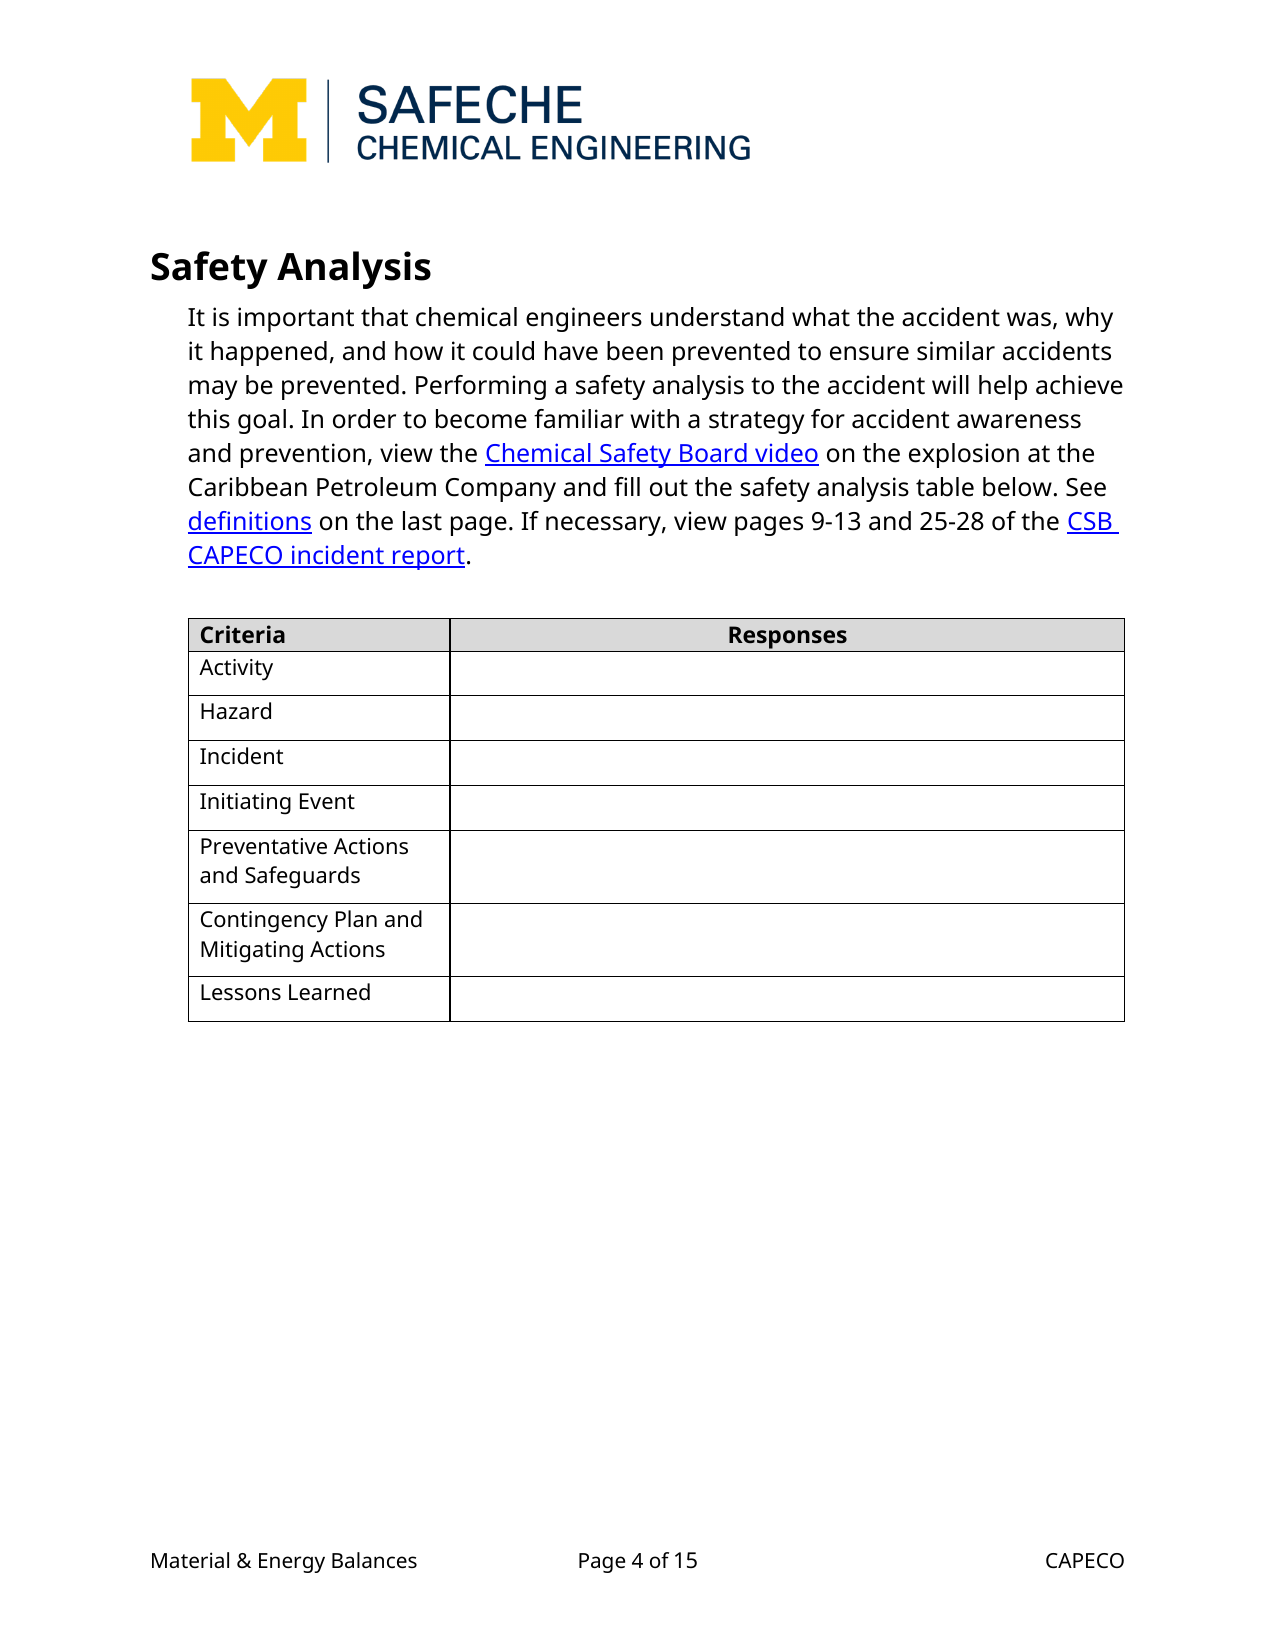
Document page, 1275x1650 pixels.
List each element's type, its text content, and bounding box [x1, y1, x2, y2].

table_cell [451, 652, 1124, 695]
text It is important that chemical engineers understand what the accident was, why it happened, and how it could have been prevented to ensure similar accidents may be prevented. Performing a safety analysis to the accident will help achieve this goal. In order to become familiar with a strategy for accident awareness and prevention, view the Chemical Safety Board video on the explosion at the Caribbean Petroleum Company and fill out the safety analysis table below. See definitions on the last page. If necessary, view pages 9-13 and 25-28 of the CSB CAPECO incident report. [187, 299, 1125, 572]
table_cell Activity [189, 652, 449, 695]
table_header Criteria [189, 619, 449, 651]
table_cell Initiating Event [189, 786, 449, 830]
table_cell Preventative Actions and Safeguards [189, 831, 449, 903]
table_cell [451, 831, 1124, 903]
table_cell Incident [189, 741, 449, 785]
table_header Responses [451, 619, 1124, 651]
subtitle Safety Analysis [150, 240, 1125, 291]
picture [150, 37, 1125, 203]
table_cell Contingency Plan and Mitigating Actions [189, 904, 449, 976]
table_cell [451, 904, 1124, 976]
table_cell [451, 786, 1124, 830]
table_cell [451, 696, 1124, 740]
table_cell [451, 977, 1124, 1021]
table_cell Hazard [189, 696, 449, 740]
table_cell Lessons Learned [189, 977, 449, 1021]
table_cell [451, 741, 1124, 785]
